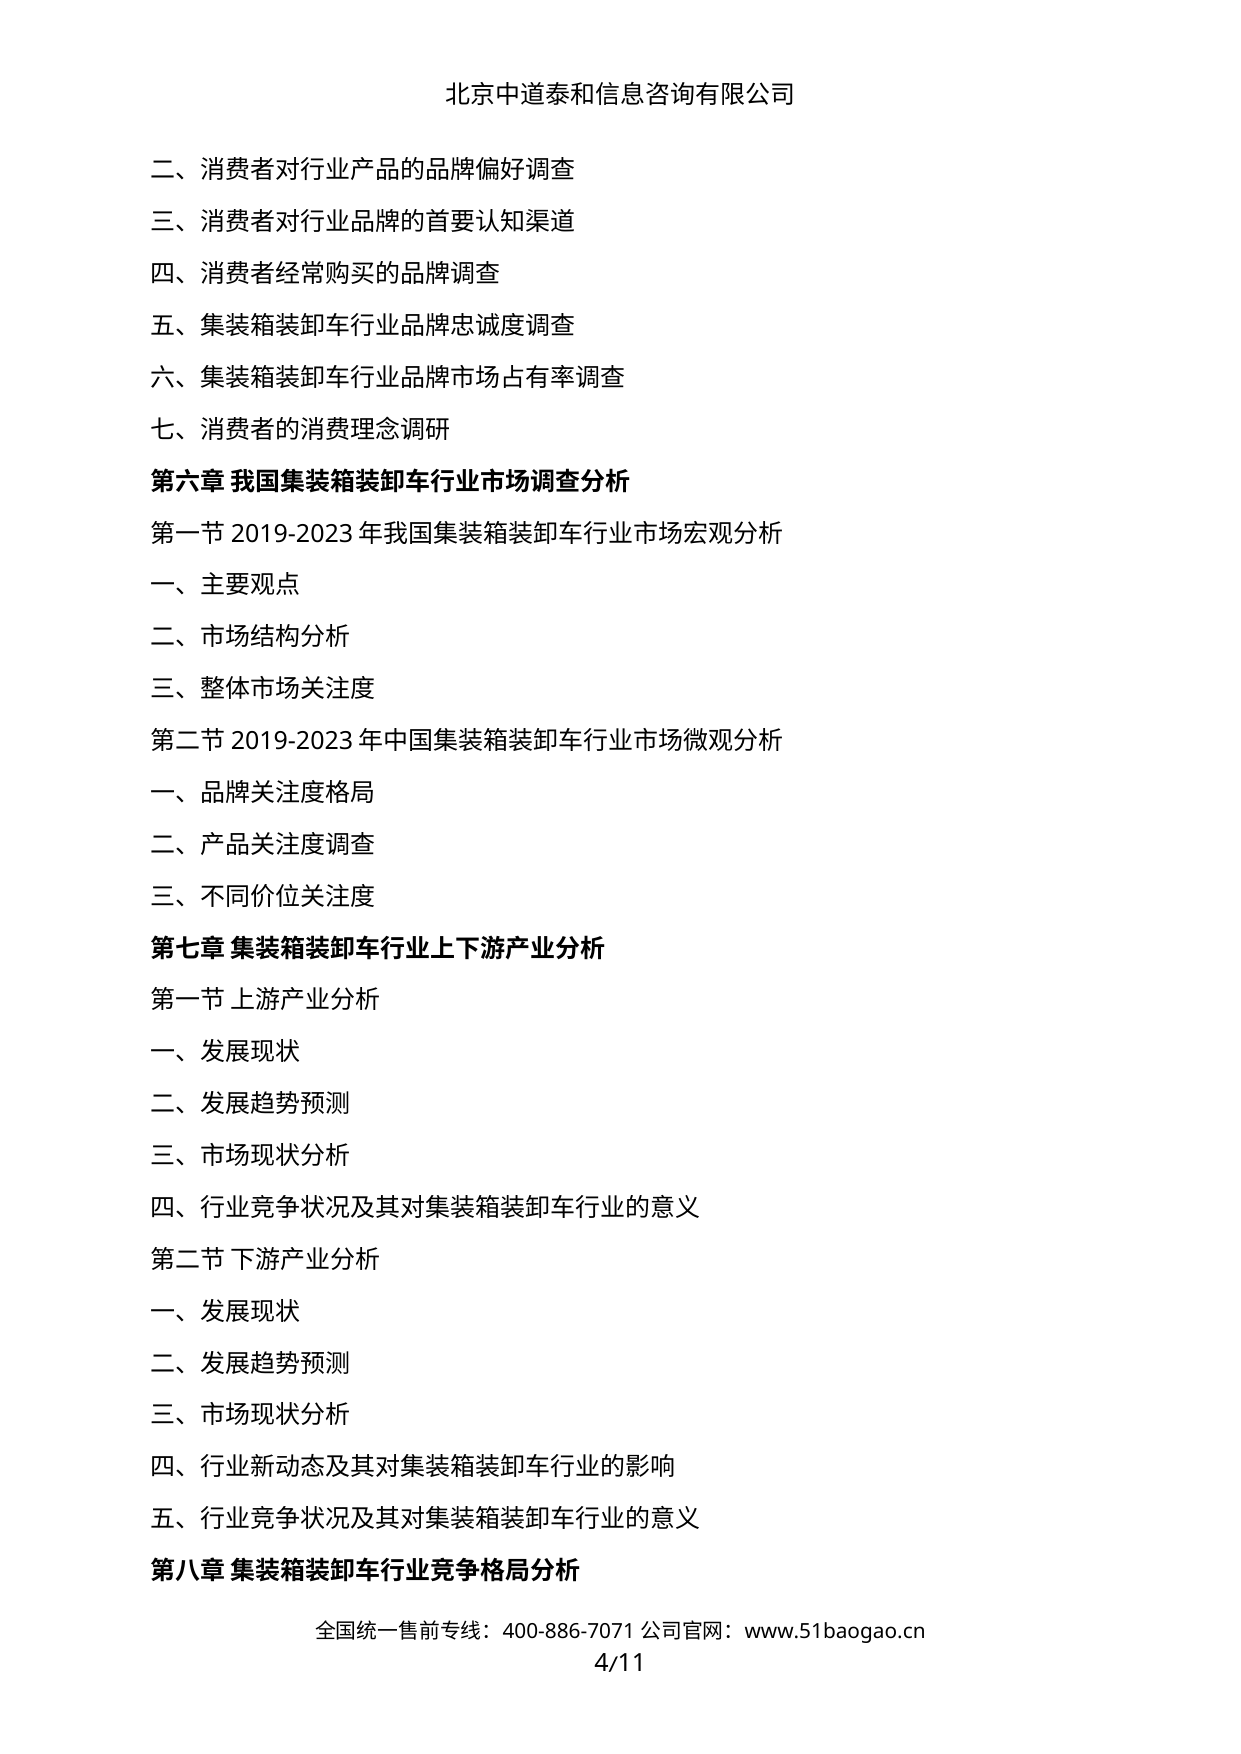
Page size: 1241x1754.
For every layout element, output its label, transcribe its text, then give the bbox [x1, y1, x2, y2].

text 五、行业竞争状况及其对集装箱装卸车行业的意义 [150, 1499, 1090, 1535]
text 三、不同价位关注度 [150, 876, 1090, 912]
text 三、消费者对行业品牌的首要认知渠道 [150, 202, 1090, 238]
text 一、主要观点 [150, 565, 1090, 601]
text 三、市场现状分析 [150, 1136, 1090, 1172]
text 四、行业新动态及其对集装箱装卸车行业的影响 [150, 1447, 1090, 1483]
text 一、发展现状 [150, 1291, 1090, 1327]
text 第六章 我国集装箱装卸车行业市场调查分析 [150, 461, 1090, 497]
text 五、集装箱装卸车行业品牌忠诚度调查 [150, 306, 1090, 342]
text 三、整体市场关注度 [150, 669, 1090, 705]
text 第二节 下游产业分析 [150, 1239, 1090, 1276]
text 二、市场结构分析 [150, 617, 1090, 653]
text 二、消费者对行业产品的品牌偏好调查 [150, 150, 1090, 186]
text 第八章 集装箱装卸车行业竞争格局分析 [150, 1551, 1090, 1587]
text 二、发展趋势预测 [150, 1343, 1090, 1379]
text 第七章 集装箱装卸车行业上下游产业分析 [150, 928, 1090, 964]
text 一、品牌关注度格局 [150, 772, 1090, 809]
text 七、消费者的消费理念调研 [150, 409, 1090, 446]
text 四、消费者经常购买的品牌调查 [150, 254, 1090, 290]
text 三、市场现状分析 [150, 1395, 1090, 1431]
text 二、产品关注度调查 [150, 824, 1090, 861]
text 一、发展现状 [150, 1032, 1090, 1068]
text 二、发展趋势预测 [150, 1084, 1090, 1120]
text 第一节 上游产业分析 [150, 980, 1090, 1016]
text 六、集装箱装卸车行业品牌市场占有率调查 [150, 357, 1090, 394]
text 四、行业竞争状况及其对集装箱装卸车行业的意义 [150, 1187, 1090, 1224]
text 第一节 2019-2023年我国集装箱装卸车行业市场宏观分析 [150, 513, 1090, 549]
text 第二节 2019-2023年中国集装箱装卸车行业市场微观分析 [150, 721, 1090, 757]
